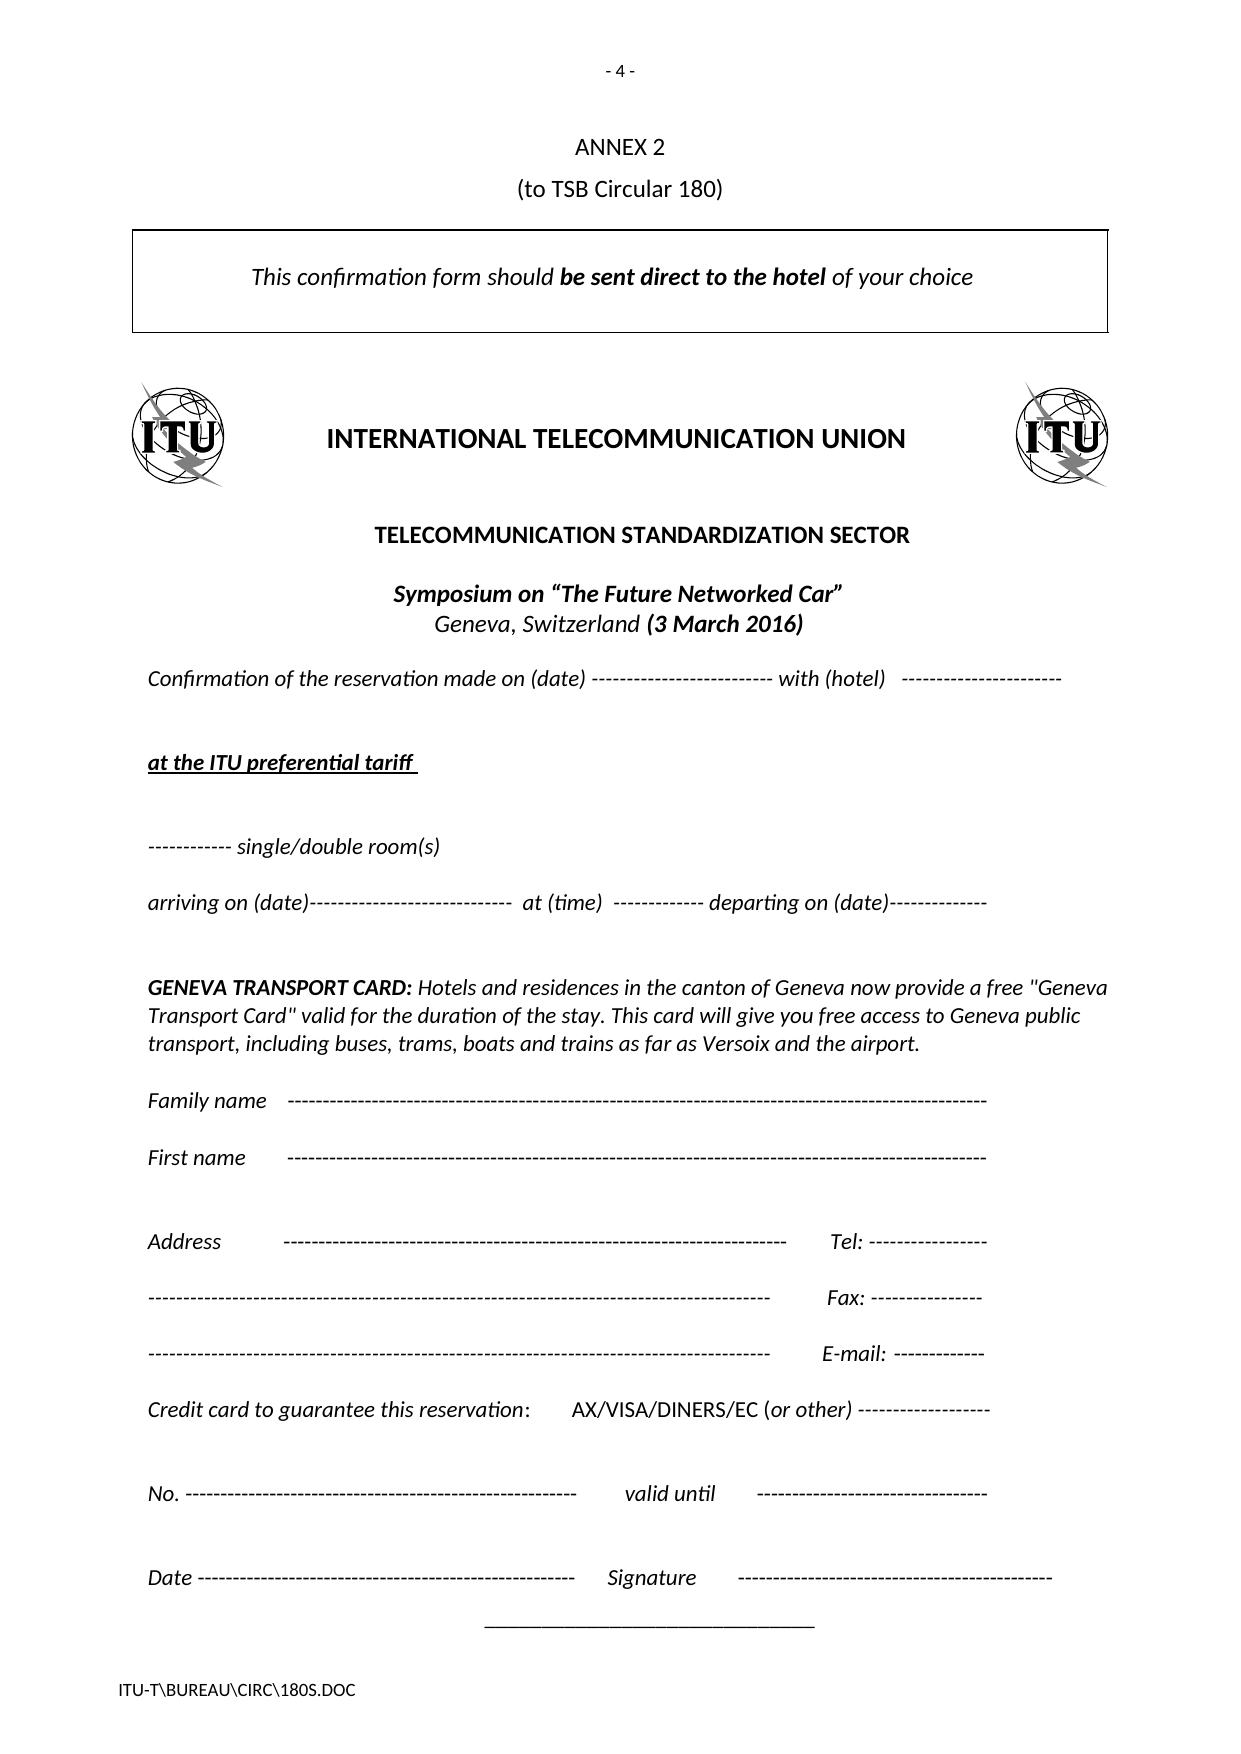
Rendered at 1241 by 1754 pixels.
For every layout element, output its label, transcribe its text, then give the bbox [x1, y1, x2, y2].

text _____________________________ [177, 1603, 1122, 1632]
table_header [993, 375, 1138, 488]
text No. -------------------------------------------------------- valid until --------------------------------- [148, 1479, 1068, 1507]
text ----------------------------------------------------------------------------------------- Fax: ---------------- [148, 1283, 1068, 1311]
text Date ------------------------------------------------------ Signature --------------------------------------------- [148, 1563, 1068, 1591]
table_header INTERNATIONAL TELECOMMUNICATION UNION [236, 375, 993, 488]
text at the ITU preferential tariff [148, 748, 1068, 776]
text Geneva, Switzerland (3 March 2016) [118, 608, 1122, 639]
text ----------------------------------------------------------------------------------------- E-mail: ------------- [148, 1339, 1068, 1367]
table_header This confirmation form should be sent direct to the hotel of your choice [133, 231, 1107, 332]
text Address ------------------------------------------------------------------------ Tel: ----------------- [148, 1227, 1068, 1255]
text Credit card to guarantee this reservation: AX/VISA/DINERS/EC (or other) ------------------- [148, 1395, 1068, 1423]
text Confirmation of the reservation made on (date) -------------------------- with (hotel) ----------------------- [148, 664, 1068, 692]
table_header [102, 375, 236, 488]
text arriving on (date)----------------------------- at (time) ------------- departing on (date)-------------- [148, 888, 1068, 916]
text Family name ---------------------------------------------------------------------------------------------------- [148, 1087, 1068, 1115]
text First name ---------------------------------------------------------------------------------------------------- [148, 1143, 1068, 1171]
text (to TSB Circular 180) [118, 174, 1122, 204]
text Symposium on “The Future Networked Car” [118, 578, 1122, 608]
text GENEVA TRANSPORT CARD: Hotels and residences in the canton of Geneva now provide a free "Geneva Transport Card" valid for the duration of the stay. This card will give you free access to Geneva public transport, including buses, trams, boats and trains as far as Versoix and the airport. [148, 973, 1122, 1057]
text ------------ single/double room(s) [148, 832, 1068, 860]
text TELECOMMUNICATION STANDARDIZATION SECTOR [148, 519, 1137, 578]
text ANNEX 2 [118, 131, 1122, 161]
